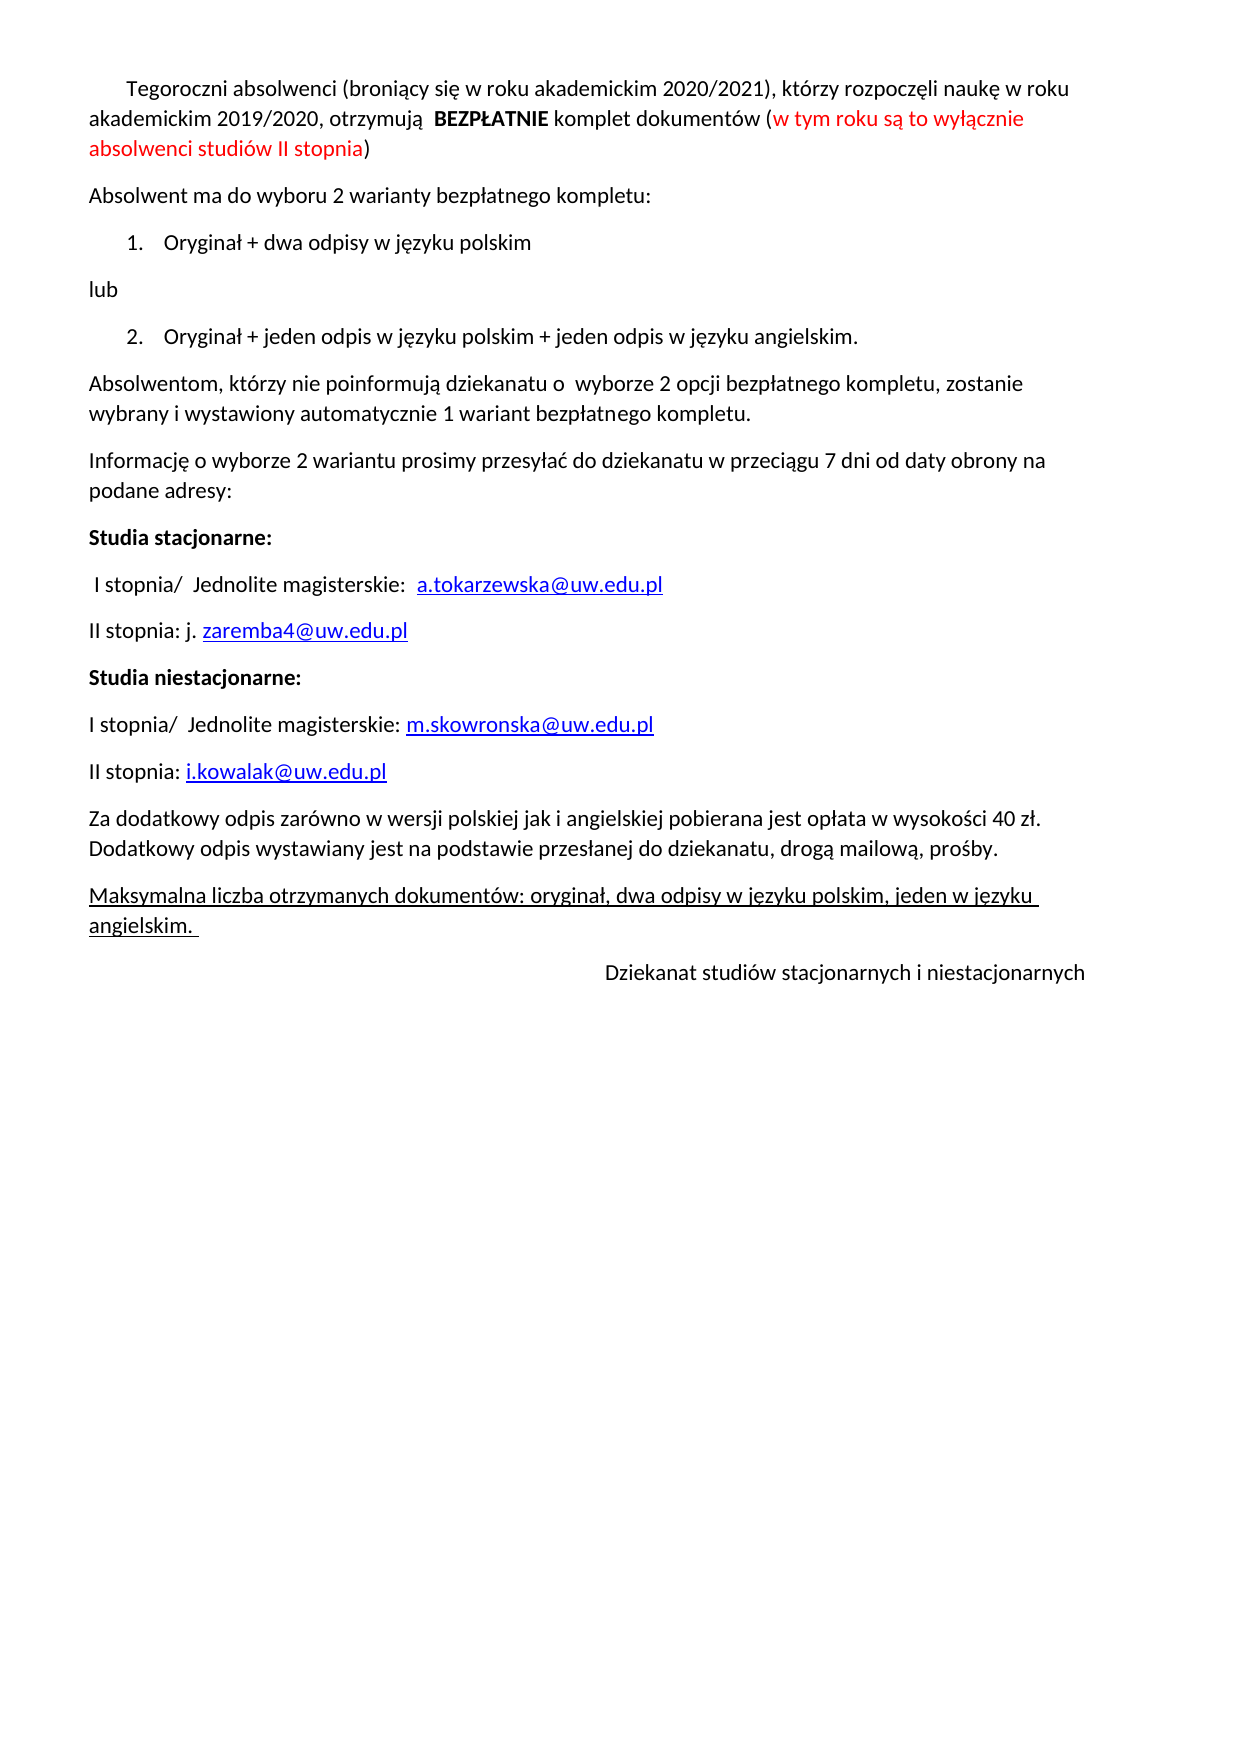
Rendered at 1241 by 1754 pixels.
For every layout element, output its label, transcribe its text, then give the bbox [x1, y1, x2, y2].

text Studia stacjonarne: [89, 523, 1093, 551]
text Maksymalna liczba otrzymanych dokumentów: oryginał, dwa odpisy w języku polskim, jeden w języku angielskim. [89, 881, 1093, 939]
text Studia niestacjonarne: [89, 663, 1093, 691]
list Oryginał + jeden odpis w języku polskim + jeden odpis w języku angielskim. [126, 322, 1093, 350]
text lub [89, 275, 1093, 303]
text II stopnia: j. zaremba4@uw.edu.pl [89, 617, 1093, 644]
text Absolwent ma do wyboru 2 warianty bezpłatnego kompletu: [89, 181, 1093, 209]
text Za dodatkowy odpis zarówno w wersji polskiej jak i angielskiej pobierana jest opłata w wysokości 40 zł. Dodatkowy odpis wystawiany jest na podstawie przesłanej do dziekanatu, drogą mailową, prośby. [89, 804, 1093, 862]
list Oryginał + dwa odpisy w języku polskim [126, 228, 1093, 256]
text I stopnia/ Jednolite magisterskie: m.skowronska@uw.edu.pl [89, 710, 1093, 738]
text Informację o wyborze 2 wariantu prosimy przesyłać do dziekanatu w przeciągu 7 dni od daty obrony na podane adresy: [89, 446, 1093, 504]
text Tegoroczni absolwenci (broniący się w roku akademickim 2020/2021), którzy rozpoczęli naukę w roku akademickim 2019/2020, otrzymują BEZPŁATNIE komplet dokumentów (w tym roku są to wyłącznie absolwenci studiów II stopnia) [89, 74, 1093, 162]
text I stopnia/ Jednolite magisterskie: a.tokarzewska@uw.edu.pl [89, 570, 1093, 598]
text Dziekanat studiów stacjonarnych i niestacjonarnych [89, 958, 1093, 986]
text Absolwentom, którzy nie poinformują dziekanatu o wyborze 2 opcji bezpłatnego kompletu, zostanie wybrany i wystawiony automatycznie 1 wariant bezpłatnego kompletu. [89, 369, 1093, 427]
text II stopnia: i.kowalak@uw.edu.pl [89, 757, 1093, 785]
